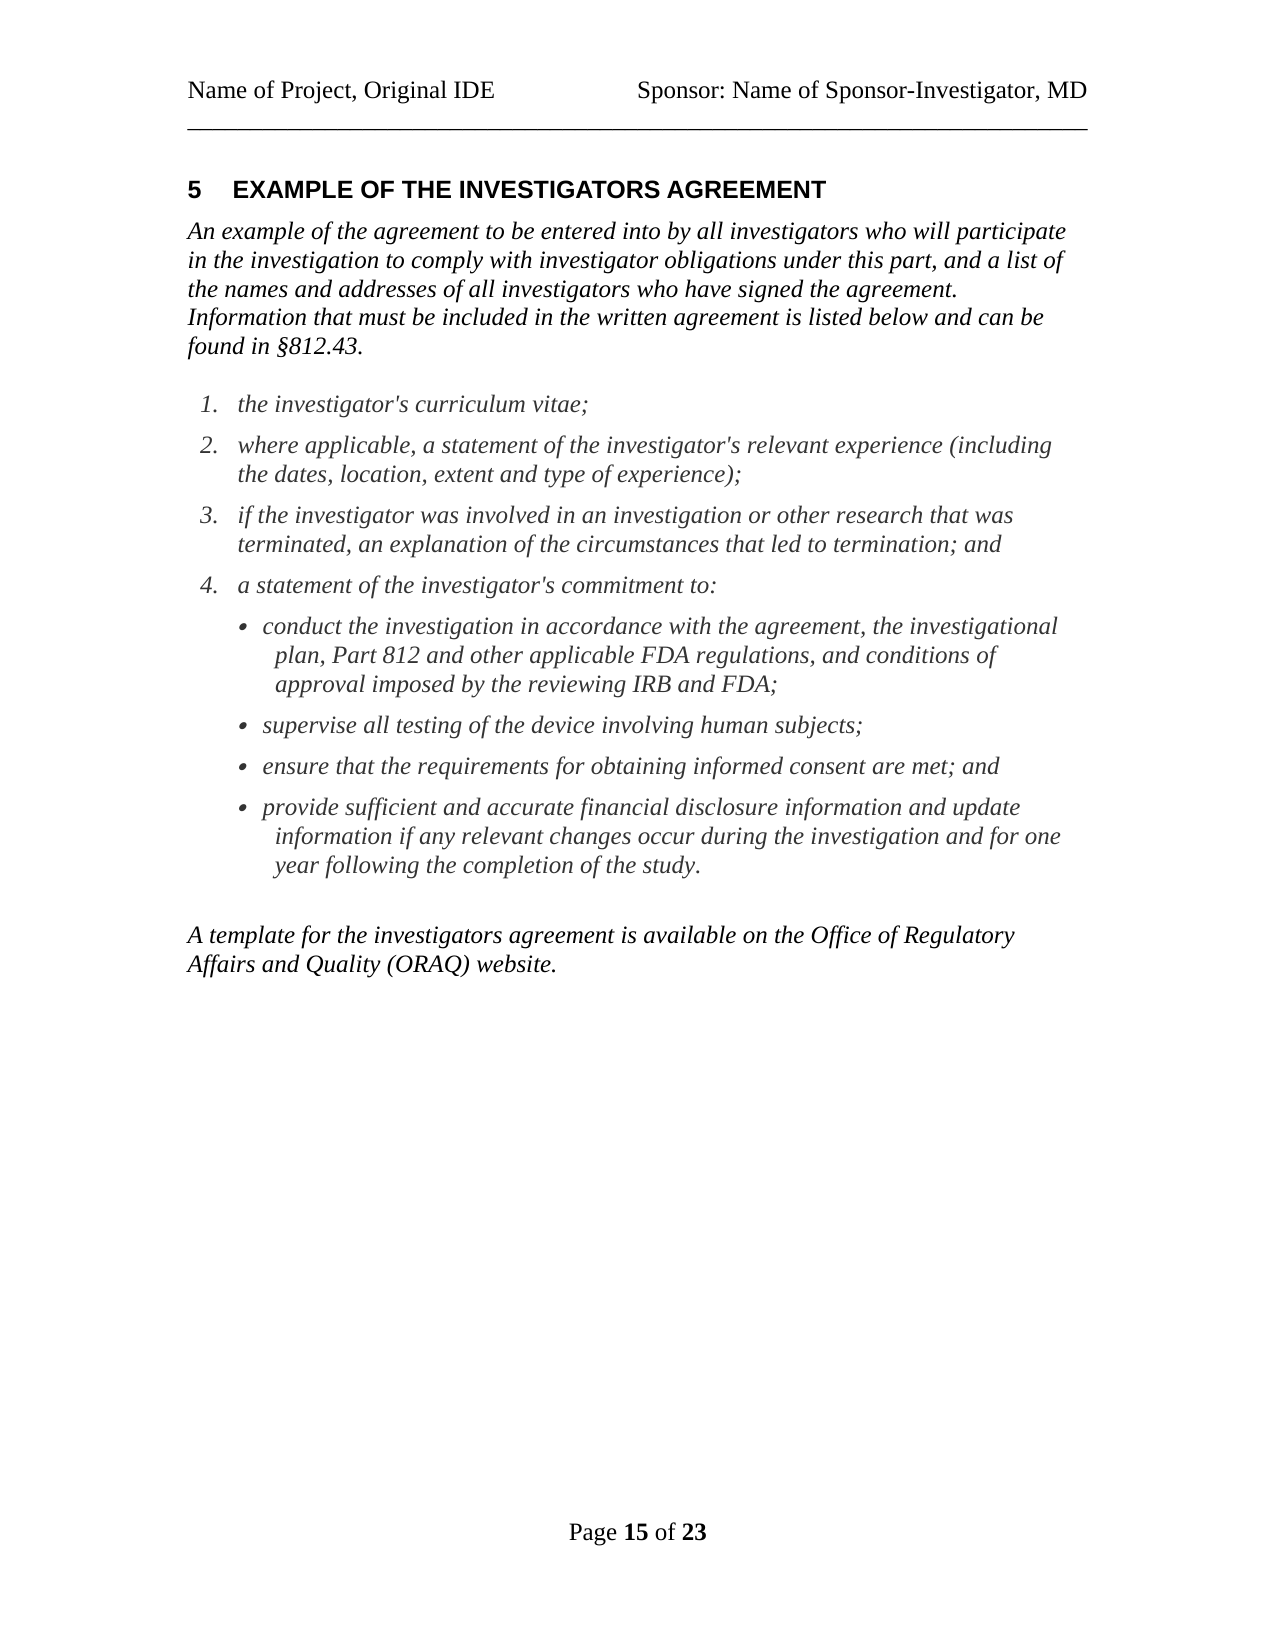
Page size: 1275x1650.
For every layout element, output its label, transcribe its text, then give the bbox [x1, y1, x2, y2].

text An example of the agreement to be entered into by all investigators who will participate in the investigation to comply with investigator obligations under this part, and a list of the names and addresses of all investigators who have signed the agreement. Information that must be included in the written agreement is listed below and can be found in §812.43. [187, 216, 1087, 360]
list the investigator's curriculum vitae; [200, 389, 1087, 417]
list a statement of the investigator's commitment to: [200, 570, 1087, 599]
list supervise all testing of the device involving human subjects; [237, 710, 1087, 739]
list ensure that the requirements for obtaining informed consent are met; and [237, 751, 1087, 780]
list if the investigator was involved in an investigation or other research that was terminated, an explanation of the circumstances that led to termination; and [200, 500, 1087, 557]
list where applicable, a statement of the investigator's relevant experience (including the dates, location, extent and type of experience); [200, 430, 1087, 487]
list conduct the investigation in accordance with the agreement, the investigational plan, Part 812 and other applicable FDA regulations, and conditions of approval imposed by the reviewing IRB and FDA; [237, 611, 1087, 697]
subtitle Example of the Investigators Agreement [187, 175, 1087, 204]
text A template for the investigators agreement is available on the Office of Regulatory Affairs and Quality (ORAQ) website. [187, 920, 1087, 977]
list provide sufficient and accurate financial disclosure information and update information if any relevant changes occur during the investigation and for one year following the completion of the study. [237, 792, 1087, 879]
